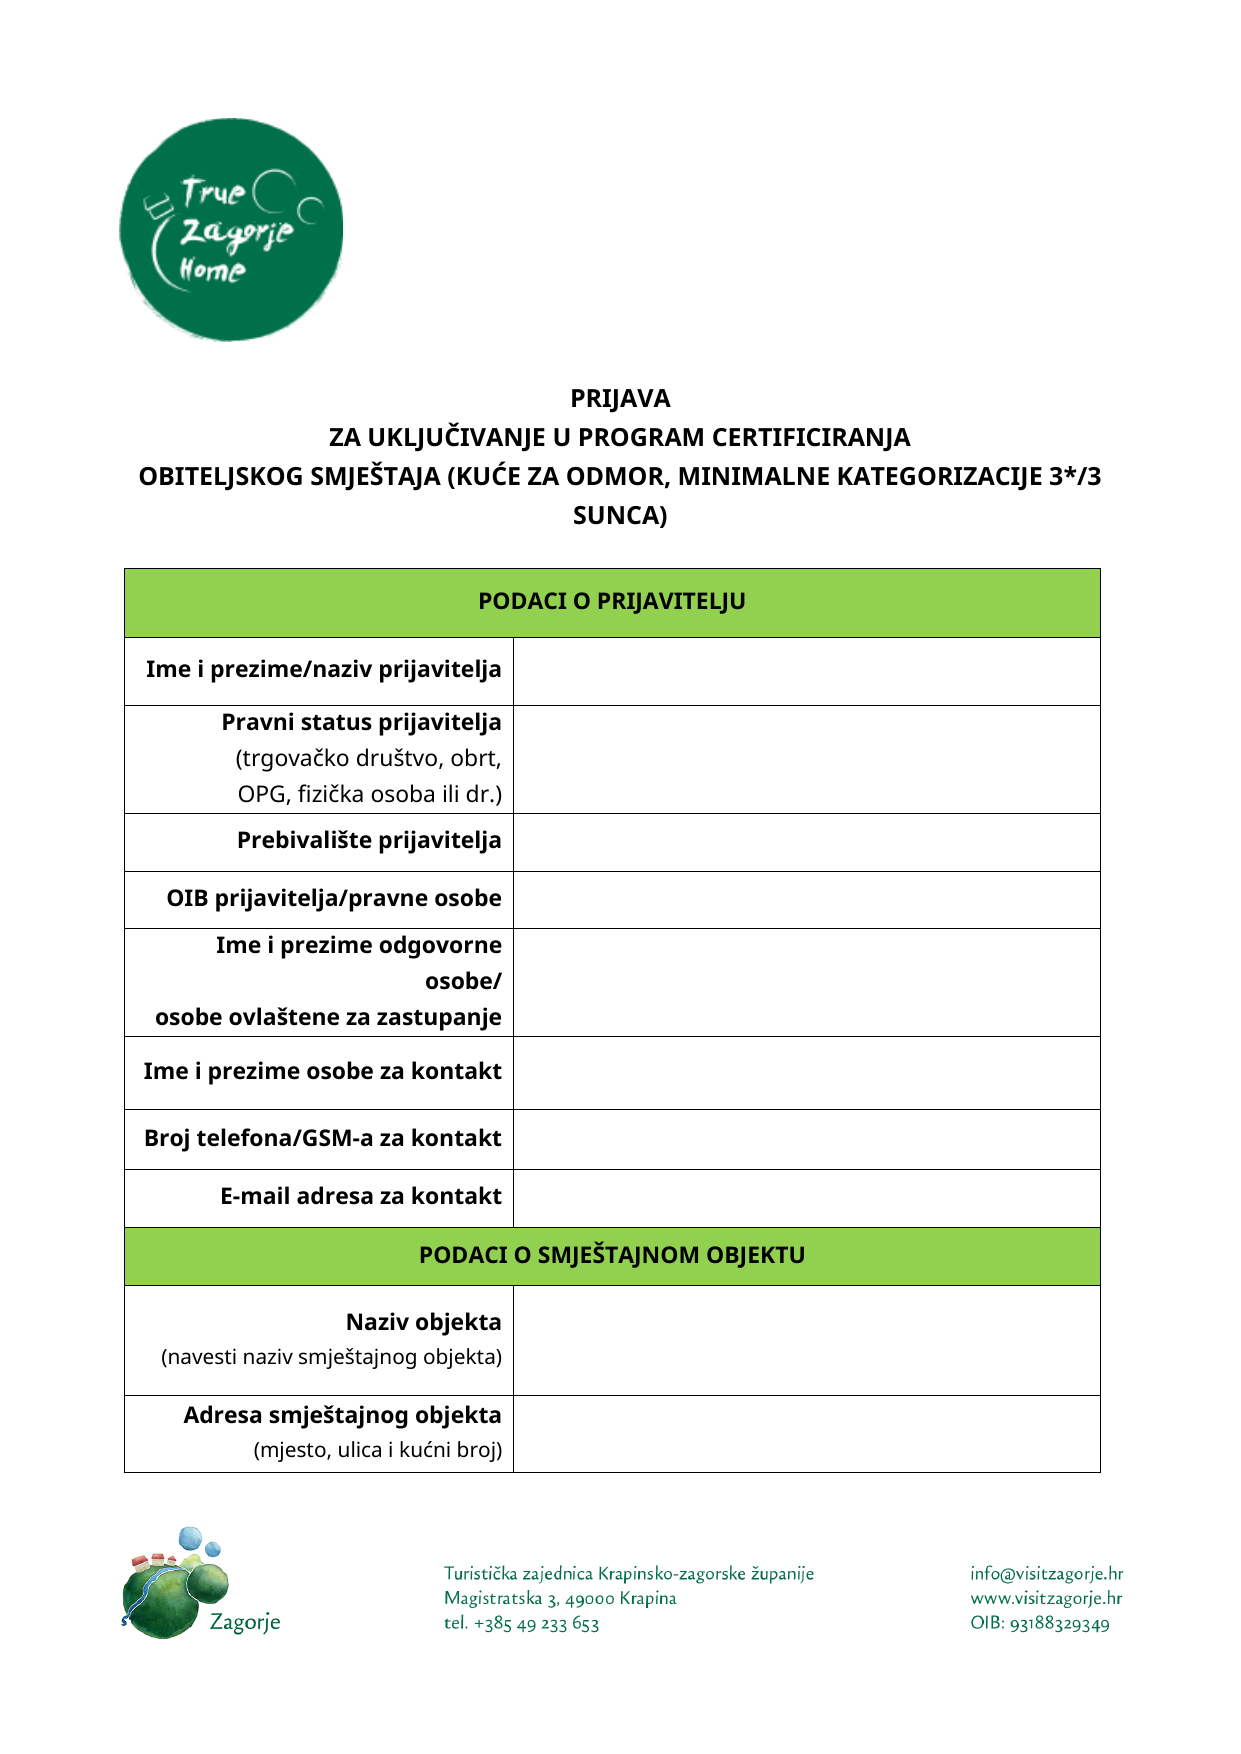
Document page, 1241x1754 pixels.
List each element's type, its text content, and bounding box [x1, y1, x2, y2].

text OBITELJSKOG SMJEŠTAJA (KUĆE ZA ODMOR, MINIMALNE KATEGORIZACIJE 3*/3 SUNCA) [118, 458, 1122, 532]
table_cell Prebivalište prijavitelja [125, 814, 513, 871]
table_cell OIB prijavitelja/pravne osobe [125, 872, 513, 928]
table_cell [514, 929, 1100, 1036]
table_cell Ime i prezime odgovorne osobe/ osobe ovlaštene za zastupanje [125, 929, 513, 1036]
table_cell [514, 1170, 1100, 1227]
table_cell [514, 638, 1100, 705]
table_cell Broj telefona/GSM-a za kontakt [125, 1110, 513, 1169]
table_cell [514, 706, 1100, 813]
table_cell Pravni status prijavitelja (trgovačko društvo, obrt, OPG, fizička osoba ili dr.) [125, 706, 513, 813]
table_header PODACI O PRIJAVITELJU [125, 569, 1100, 637]
text PRIJAVA [118, 380, 1122, 414]
table_cell Ime i prezime osobe za kontakt [125, 1037, 513, 1109]
table_cell [514, 1286, 1100, 1395]
table_cell Adresa smještajnog objekta (mjesto, ulica i kućni broj) [125, 1396, 513, 1472]
table_cell [514, 1037, 1100, 1109]
table_cell [514, 1396, 1100, 1472]
table_cell [514, 872, 1100, 928]
table_cell PODACI O SMJEŠTAJNOM OBJEKTU [125, 1228, 1100, 1285]
text ZA UKLJUČIVANJE U PROGRAM CERTIFICIRANJA [118, 419, 1122, 453]
table_cell Ime i prezime/naziv prijavitelja [125, 638, 513, 705]
table_cell Naziv objekta (navesti naziv smještajnog objekta) [125, 1286, 513, 1395]
picture [118, 1508, 1126, 1641]
table_cell E-mail adresa za kontakt [125, 1170, 513, 1227]
table_cell [514, 814, 1100, 871]
table_cell [514, 1110, 1100, 1169]
